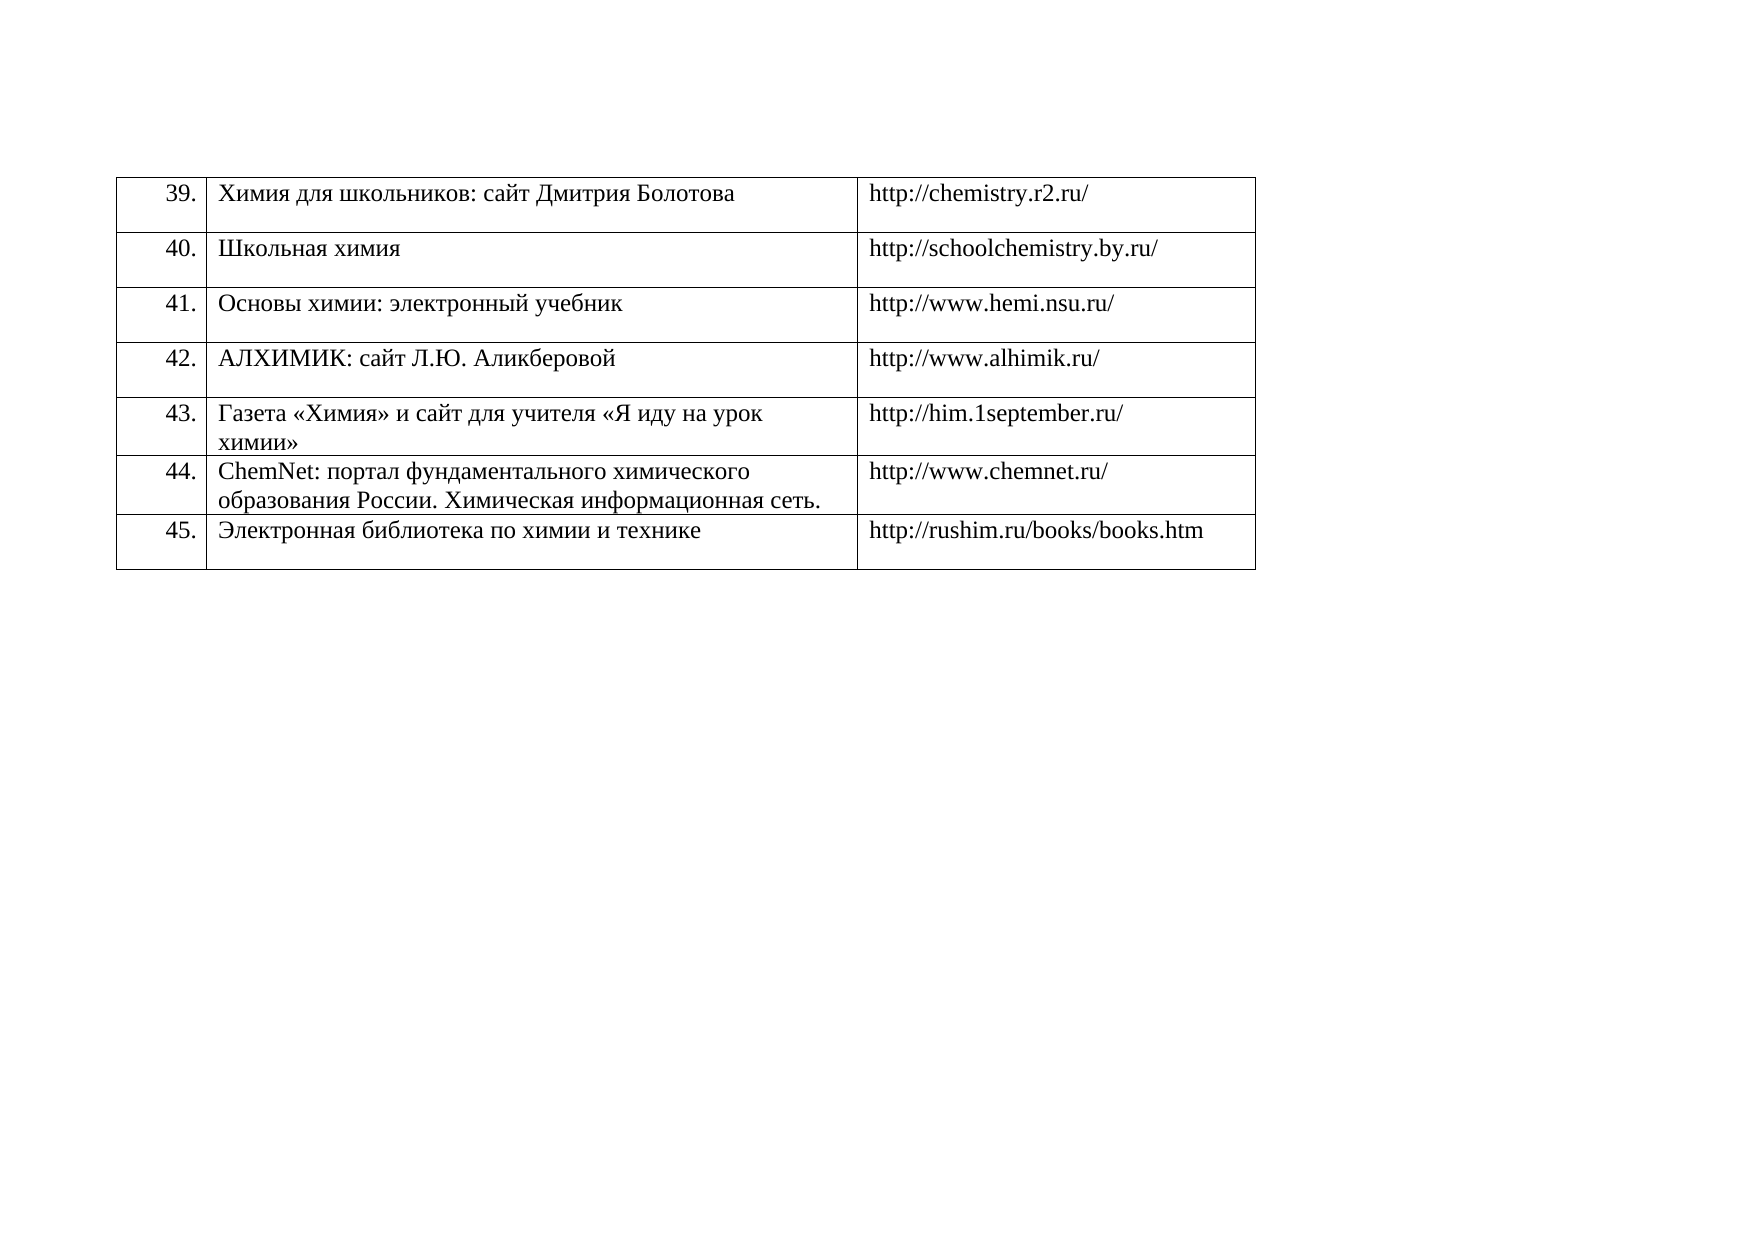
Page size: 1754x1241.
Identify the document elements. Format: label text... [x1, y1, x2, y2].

table_cell http://him.1september.ru/ [858, 398, 1255, 455]
table_cell Электронная библиотека по химии и технике [207, 515, 857, 569]
table_cell Газета «Химия» и сайт для учителя «Я иду на урок химии» [207, 398, 857, 455]
table_cell http://www.alhimik.ru/ [858, 343, 1255, 397]
table_cell [117, 456, 206, 514]
table_cell http://www.hemi.nsu.ru/ [858, 288, 1255, 342]
table_cell http://chemistry.r2.ru/ [858, 178, 1255, 232]
table_cell [117, 233, 206, 287]
table_cell http://rushim.ru/books/books.htm [858, 515, 1255, 569]
table_cell Химия для школьников: сайт Дмитрия Болотова [207, 178, 857, 232]
table_cell Основы химии: электронный учебник [207, 288, 857, 342]
table_cell АЛХИМИК: сайт Л.Ю. Аликберовой [207, 343, 857, 397]
table_cell [117, 343, 206, 397]
table_cell [117, 398, 206, 455]
table_cell http://www.chemnet.ru/ [858, 456, 1255, 514]
table_cell Школьная химия [207, 233, 857, 287]
table_cell http://schoolchemistry.by.ru/ [858, 233, 1255, 287]
table_cell [117, 515, 206, 569]
table_cell [117, 178, 206, 232]
table_cell [117, 288, 206, 342]
table_cell ChemNet: портал фундаментального химического образования России. Химическая информационная сеть. [207, 456, 857, 514]
